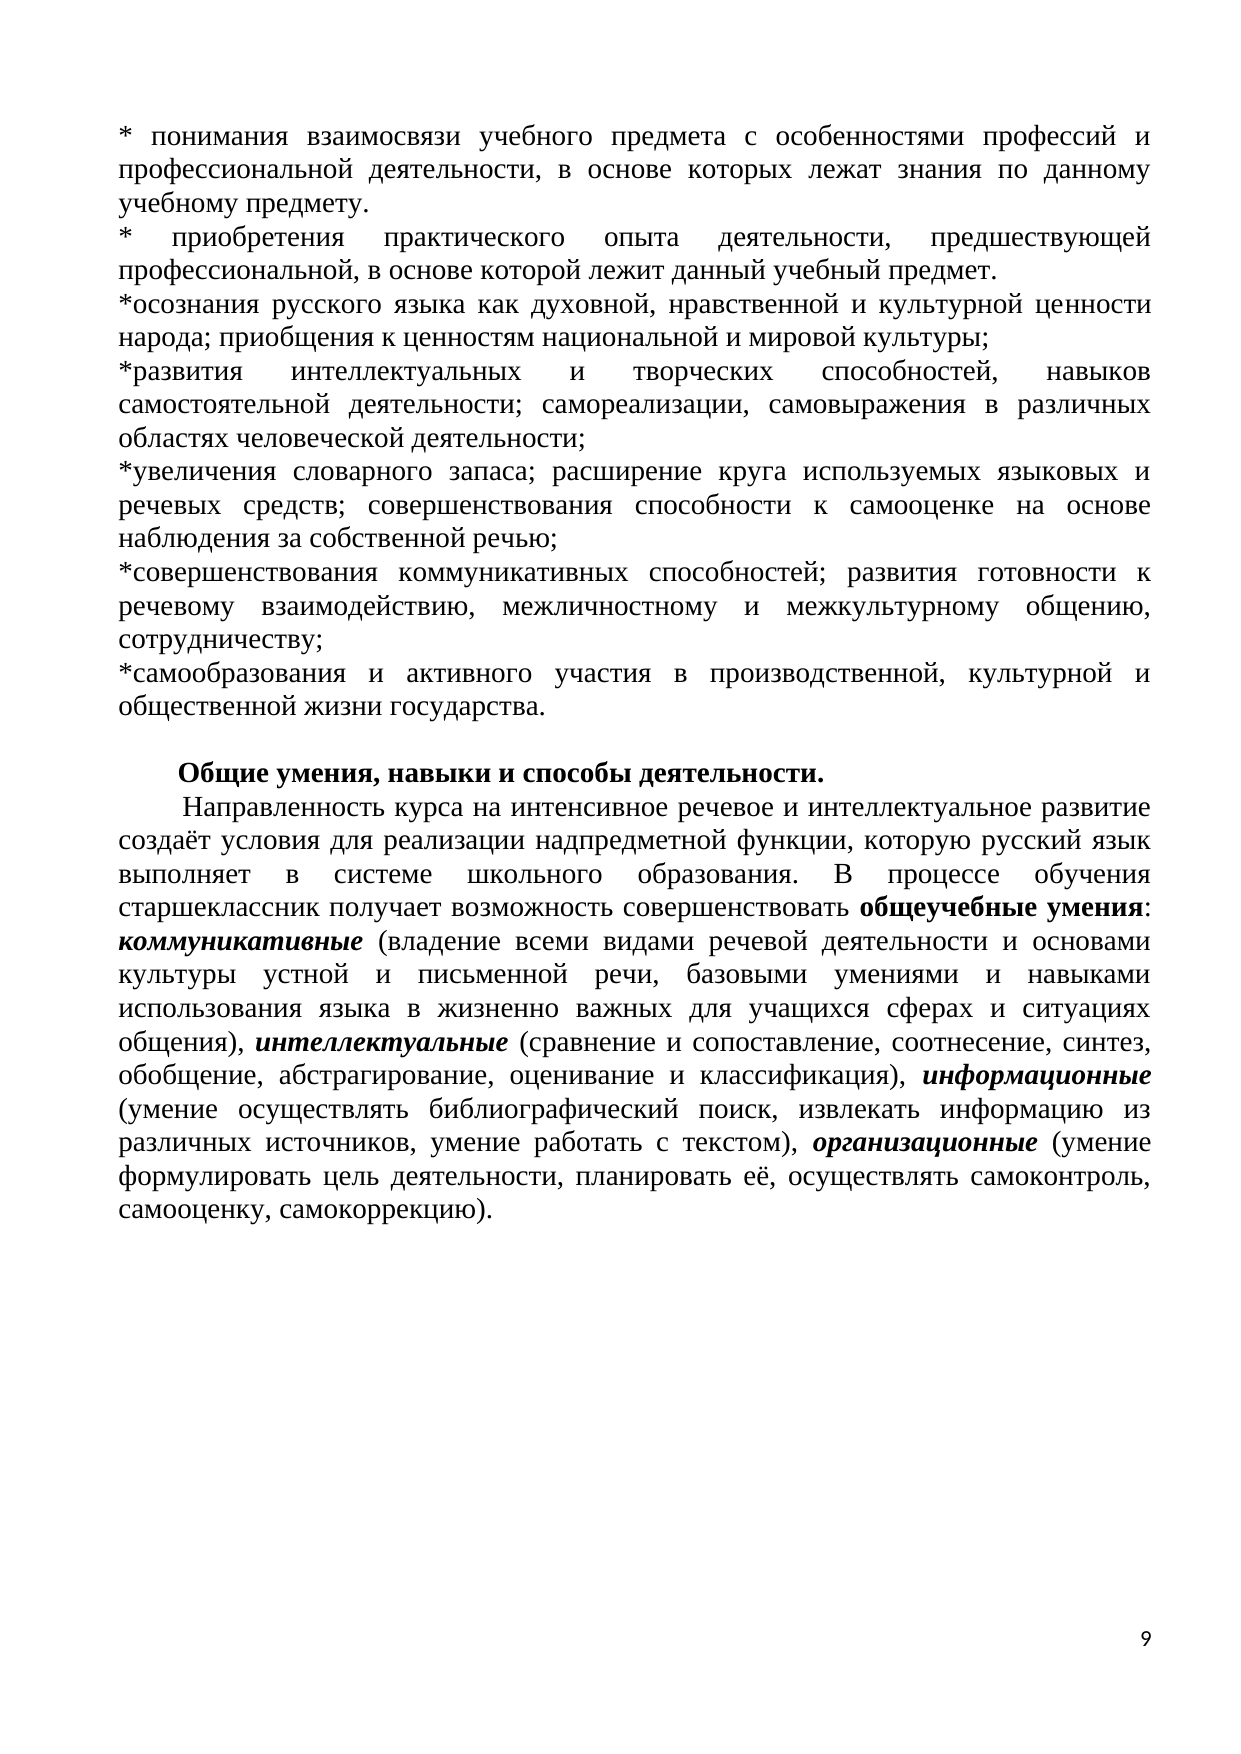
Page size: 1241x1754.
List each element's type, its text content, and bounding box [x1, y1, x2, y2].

text *самообразования и активного участия в производственной, культурной и общественной жизни государства. [118, 655, 1152, 722]
text * приобретения практического опыта деятельности, предшествующей профессиональной, в основе которой лежит данный учебный предмет. [118, 219, 1152, 286]
text *осознания русского языка как духовной, нравственной и культурной ценности народа; приобщения к ценностям национальной и мировой культуры; [118, 286, 1152, 353]
text * понимания взаимосвязи учебного предмета с особенностями профессий и профессиональной деятельности, в основе которых лежат знания по данному учебному предмету. [118, 118, 1152, 219]
text *увеличения словарного запаса; расширение круга используемых языковых и речевых средств; совершенствования способности к самооценке на основе наблюдения за собственной речью; [118, 453, 1152, 554]
text *развития интеллектуальных и творческих способностей, навыков самостоятельной деятельности; самореализации, самовыражения в различных областях человеческой деятельности; [118, 353, 1152, 453]
text *совершенствования коммуникативных способностей; развития готовности к речевому взаимодействию, межличностному и межкультурному общению, сотрудничеству; [118, 554, 1152, 655]
text Общие умения, навыки и способы деятельности. [177, 755, 1152, 789]
text Направленность курса на интенсивное речевое и интеллектуальное развитие создаёт условия для реализации надпредметной функции, которую русский язык выполняет в системе школьного образования. В процессе обучения старшеклассник получает возможность совершенствовать общеучебные умения: коммуникативные (владение всеми видами речевой деятельности и основами культуры устной и письменной речи, базовыми умениями и навыками использования языка в жизненно важных для учащихся сферах и ситуациях общения), интеллектуальные (сравнение и сопоставление, соотнесение, синтез, обобщение, абстрагирование, оценивание и классификация), информационные (умение осуществлять библиографический поиск, извлекать информацию из различных источников, умение работать с текстом), организационные (умение формулировать цель деятельности, планировать её, осуществлять самоконтроль, самооценку, самокоррекцию). [118, 789, 1152, 1225]
